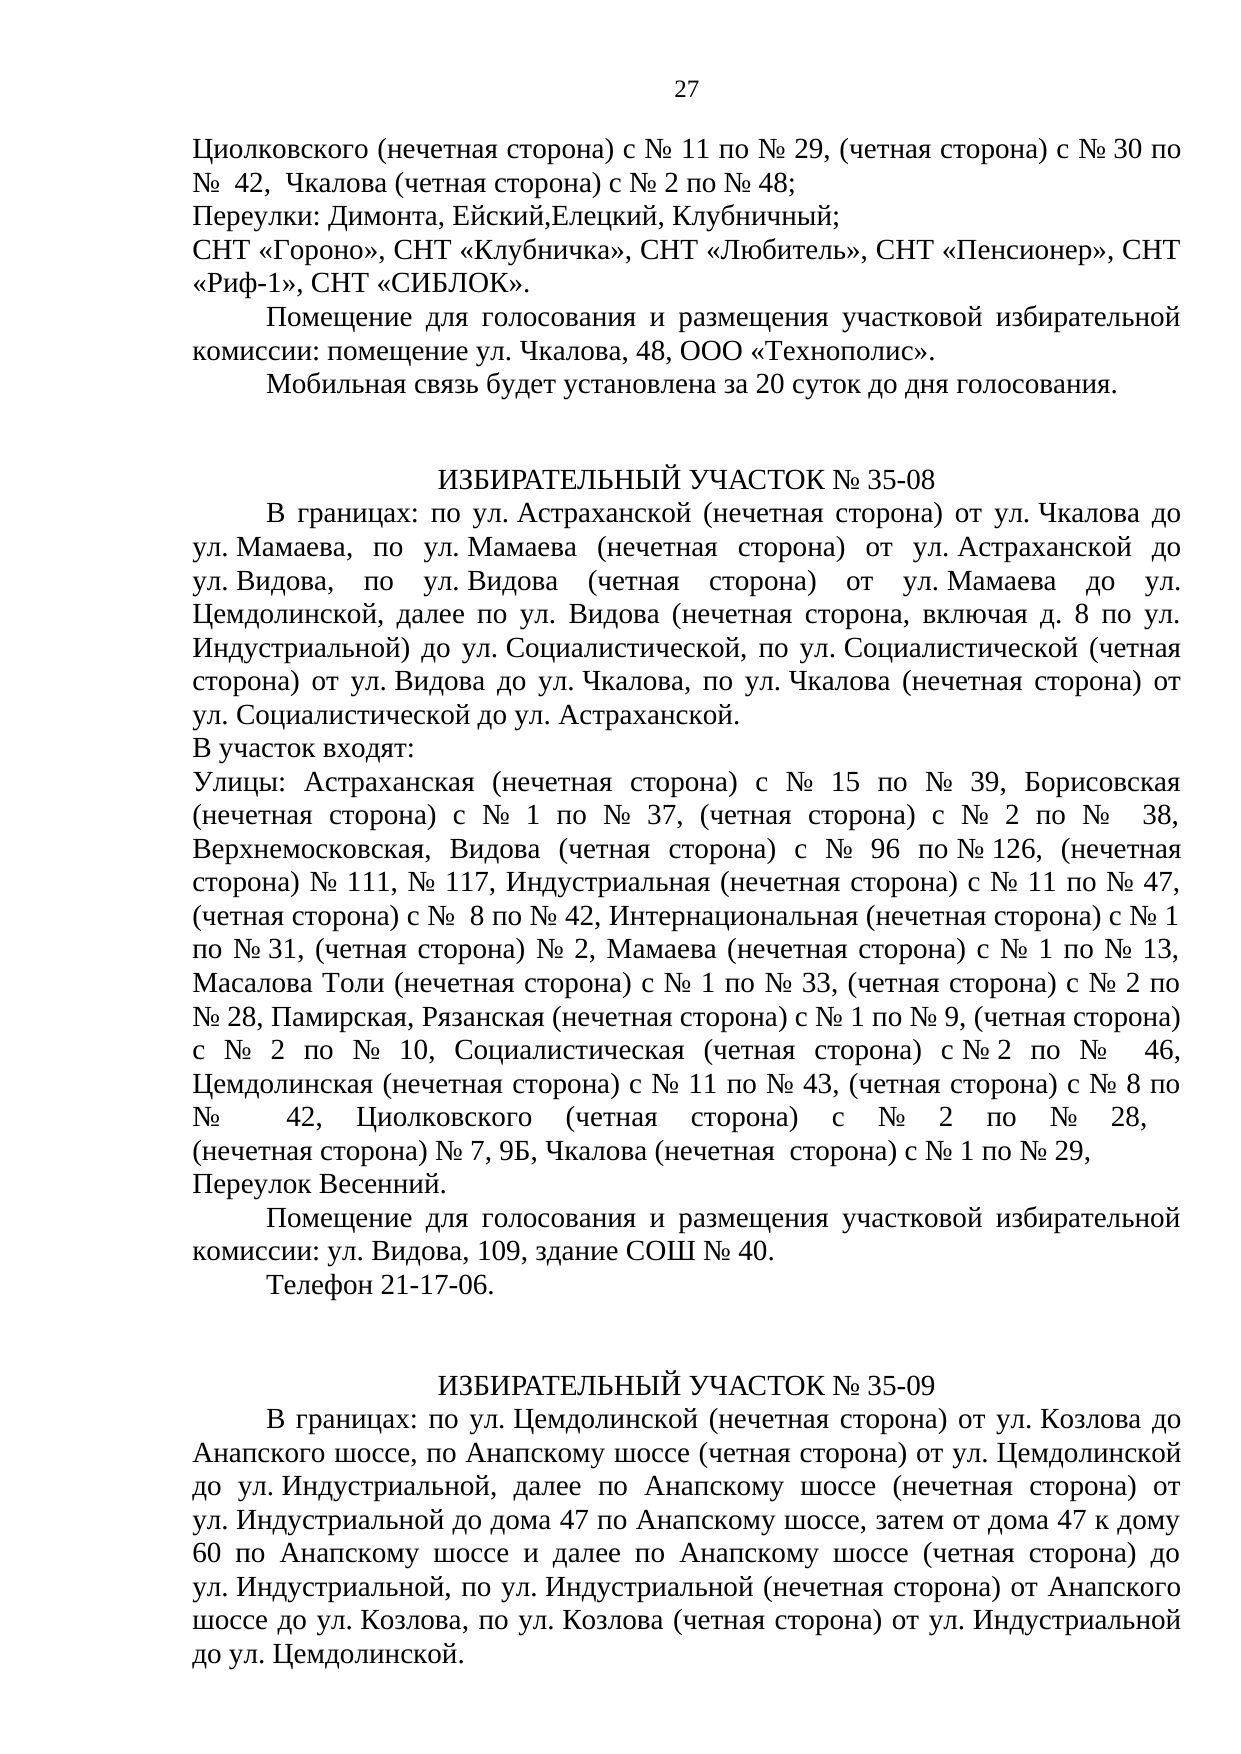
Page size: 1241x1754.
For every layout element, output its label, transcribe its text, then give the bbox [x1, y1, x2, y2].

subtitle ИЗБИРАТЕЛЬНЫЙ УЧАСТОК № 35-09 [192, 1368, 1181, 1401]
text В границах: по ул. Цемдолинской (нечетная сторона) от ул. Козлова до Анапского шоссе, по Анапскому шоссе (четная сторона) от ул. Цемдолинской до ул. Индустриальной, далее по Анапскому шоссе (нечетная сторона) от ул. Индустриальной до дома 47 по Анапскому шоссе, затем от дома 47 к дому 60 по Анапскому шоссе и далее по Анапскому шоссе (четная сторона) до ул. Индустриальной, по ул. Индустриальной (нечетная сторона) от Анапского шоссе до ул. Козлова, по ул. Козлова (четная сторона) от ул. Индустриальной до ул. Цемдолинской. [192, 1401, 1181, 1669]
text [192, 131, 1181, 198]
text Переулок Весенний. [192, 1166, 1181, 1200]
text Телефон 21-17-06. [192, 1267, 1181, 1301]
subtitle ИЗБИРАТЕЛЬНЫЙ УЧАСТОК № 35-08 [192, 462, 1181, 496]
text Мобильная связь будет установлена за 20 суток до дня голосования. [192, 366, 1181, 400]
text СНТ «Гороно», СНТ «Клубничка», СНТ «Любитель», СНТ «Пенсионер», СНТ «Риф-1», СНТ «СИБЛОК». [192, 232, 1181, 299]
text Переулки: Димонта, Ейский,Елецкий, Клубничный; [192, 198, 1181, 232]
text Улицы: Астраханская (нечетная сторона) с № 15 по № 39, Борисовская (нечетная сторона) с № 1 по № 37, (четная сторона) с № 2 по № 38, Верхнемосковская, Видова (четная сторона) с № 96 по № 126, (нечетная сторона) № 111, № 117, Индустриальная (нечетная сторона) с № 11 по № 47, (четная сторона) с № 8 по № 42, Интернациональная (нечетная сторона) с № 1 по № 31, (четная сторона) № 2, Мамаева (нечетная сторона) с № 1 по № 13, Масалова Толи (нечетная сторона) с № 1 по № 33, (четная сторона) с № 2 по № 28, Памирская, Рязанская (нечетная сторона) с № 1 по № 9, (четная сторона) с № 2 по № 10, Социалистическая (четная сторона) с № 2 по № 46, Цемдолинская (нечетная сторона) с № 11 по № 43, (четная сторона) с № 8 по № 42, Циолковского (четная сторона) с № 2 по № 28, (нечетная сторона) № 7, 9Б, Чкалова (нечетная сторона) с № 1 по № 29, [192, 764, 1181, 1166]
text Помещение для голосования и размещения участковой избирательной комиссии: ул. Видова, 109, здание СОШ № 40. [192, 1200, 1181, 1267]
text Помещение для голосования и размещения участковой избирательной комиссии: помещение ул. Чкалова, 48, ООО «Технополис». [192, 299, 1181, 366]
text В границах: по ул. Астраханской (нечетная сторона) от ул. Чкалова до ул. Мамаева, по ул. Мамаева (нечетная сторона) от ул. Астраханской до ул. Видова, по ул. Видова (четная сторона) от ул. Мамаева до ул. Цемдолинской, далее по ул. Видова (нечетная сторона, включая д. 8 по ул. Индустриальной) до ул. Социалистической, по ул. Социалистической (четная сторона) от ул. Видова до ул. Чкалова, по ул. Чкалова (нечетная сторона) от ул. Социалистической до ул. Астраханской. [192, 496, 1181, 730]
